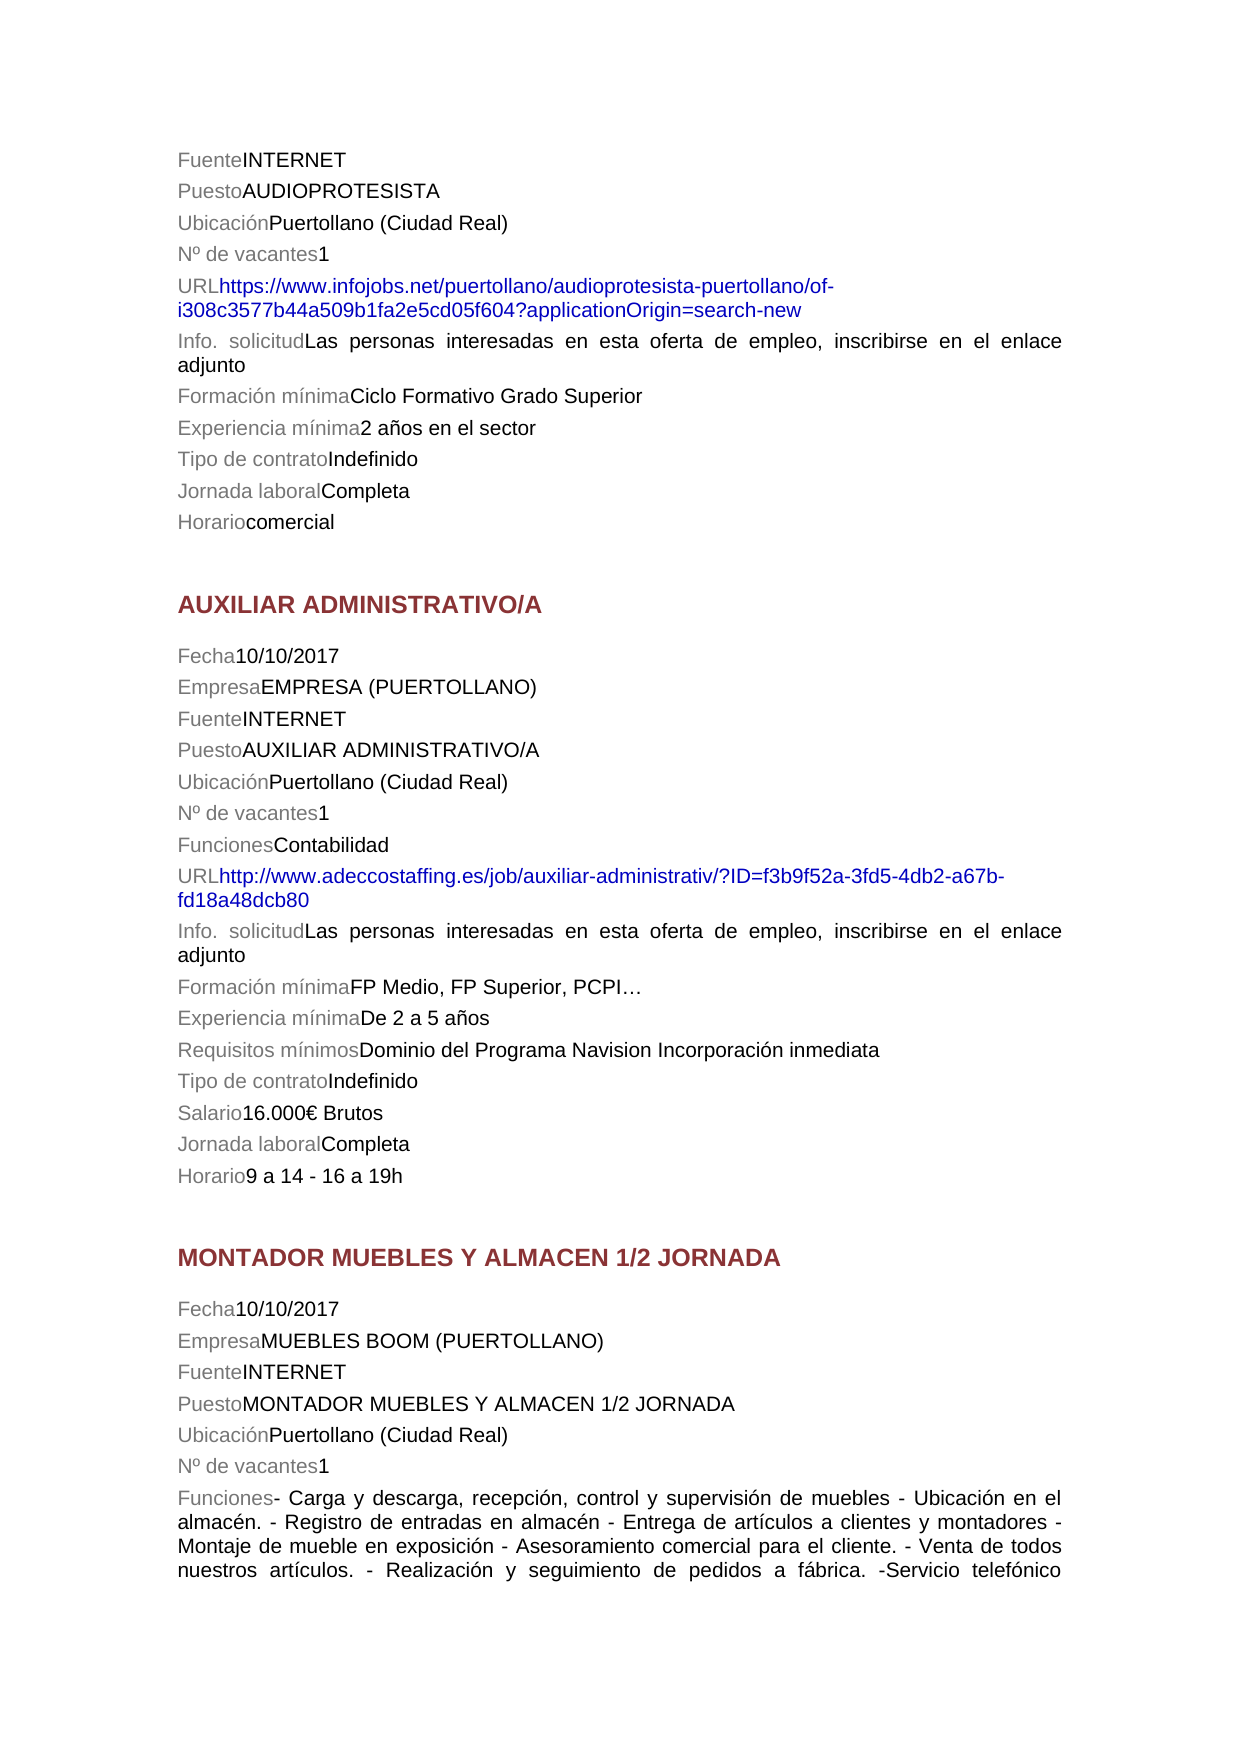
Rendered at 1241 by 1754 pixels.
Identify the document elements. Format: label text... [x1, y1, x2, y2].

text Salario16.000€ Brutos [177, 1101, 1063, 1124]
text Nº de vacantes1 [177, 1454, 1063, 1478]
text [177, 1486, 1063, 1582]
text UbicaciónPuertollano (Ciudad Real) [177, 211, 1063, 234]
text EmpresaMUEBLES BOOM (PUERTOLLANO) [177, 1328, 1063, 1352]
text Nº de vacantes1 [177, 801, 1063, 825]
text URLhttps://www.infojobs.net/puertollano/audioprotesista-puertollano/of-i308c3577b44a509b1fa2e5cd05f604?applicationOrigin=search-new [177, 273, 1063, 321]
text UbicaciónPuertollano (Ciudad Real) [177, 1423, 1063, 1447]
text Formación mínimaFP Medio, FP Superior, PCPI… [177, 975, 1063, 999]
text Tipo de contratoIndefinido [177, 447, 1063, 471]
text Info. solicitudLas personas interesadas en esta oferta de empleo, inscribirse en el enlace adjunto [177, 919, 1063, 967]
text Fecha10/10/2017 [177, 644, 1063, 668]
text Info. solicitudLas personas interesadas en esta oferta de empleo, inscribirse en el enlace adjunto [177, 329, 1063, 377]
text FuenteINTERNET [177, 707, 1063, 731]
text Jornada laboralCompleta [177, 1132, 1063, 1156]
text FuenteINTERNET [177, 148, 1063, 172]
text FuncionesContabilidad [177, 832, 1063, 856]
text MONTADOR MUEBLES Y ALMACEN 1/2 JORNADA [177, 1243, 1063, 1272]
text URLhttp://www.adeccostaffing.es/job/auxiliar-administrativ/?ID=f3b9f52a-3fd5-4db2-a67b-fd18a48dcb80 [177, 864, 1063, 912]
text Horario9 a 14 - 16 a 19h [177, 1163, 1063, 1187]
text Horariocomercial [177, 510, 1063, 534]
text UbicaciónPuertollano (Ciudad Real) [177, 769, 1063, 793]
text Fecha10/10/2017 [177, 1297, 1063, 1321]
text Experiencia mínimaDe 2 a 5 años [177, 1006, 1063, 1030]
text EmpresaEMPRESA (PUERTOLLANO) [177, 675, 1063, 699]
text PuestoMONTADOR MUEBLES Y ALMACEN 1/2 JORNADA [177, 1391, 1063, 1415]
text Tipo de contratoIndefinido [177, 1069, 1063, 1093]
text PuestoAUDIOPROTESISTA [177, 179, 1063, 203]
text PuestoAUXILIAR ADMINISTRATIVO/A [177, 738, 1063, 762]
text Experiencia mínima2 años en el sector [177, 416, 1063, 440]
text Nº de vacantes1 [177, 242, 1063, 266]
text AUXILIAR ADMINISTRATIVO/A [177, 590, 1063, 619]
text Requisitos mínimosDominio del Programa Navision Incorporación inmediata [177, 1038, 1063, 1062]
text Formación mínimaCiclo Formativo Grado Superior [177, 384, 1063, 408]
text FuenteINTERNET [177, 1360, 1063, 1384]
text Jornada laboralCompleta [177, 479, 1063, 503]
